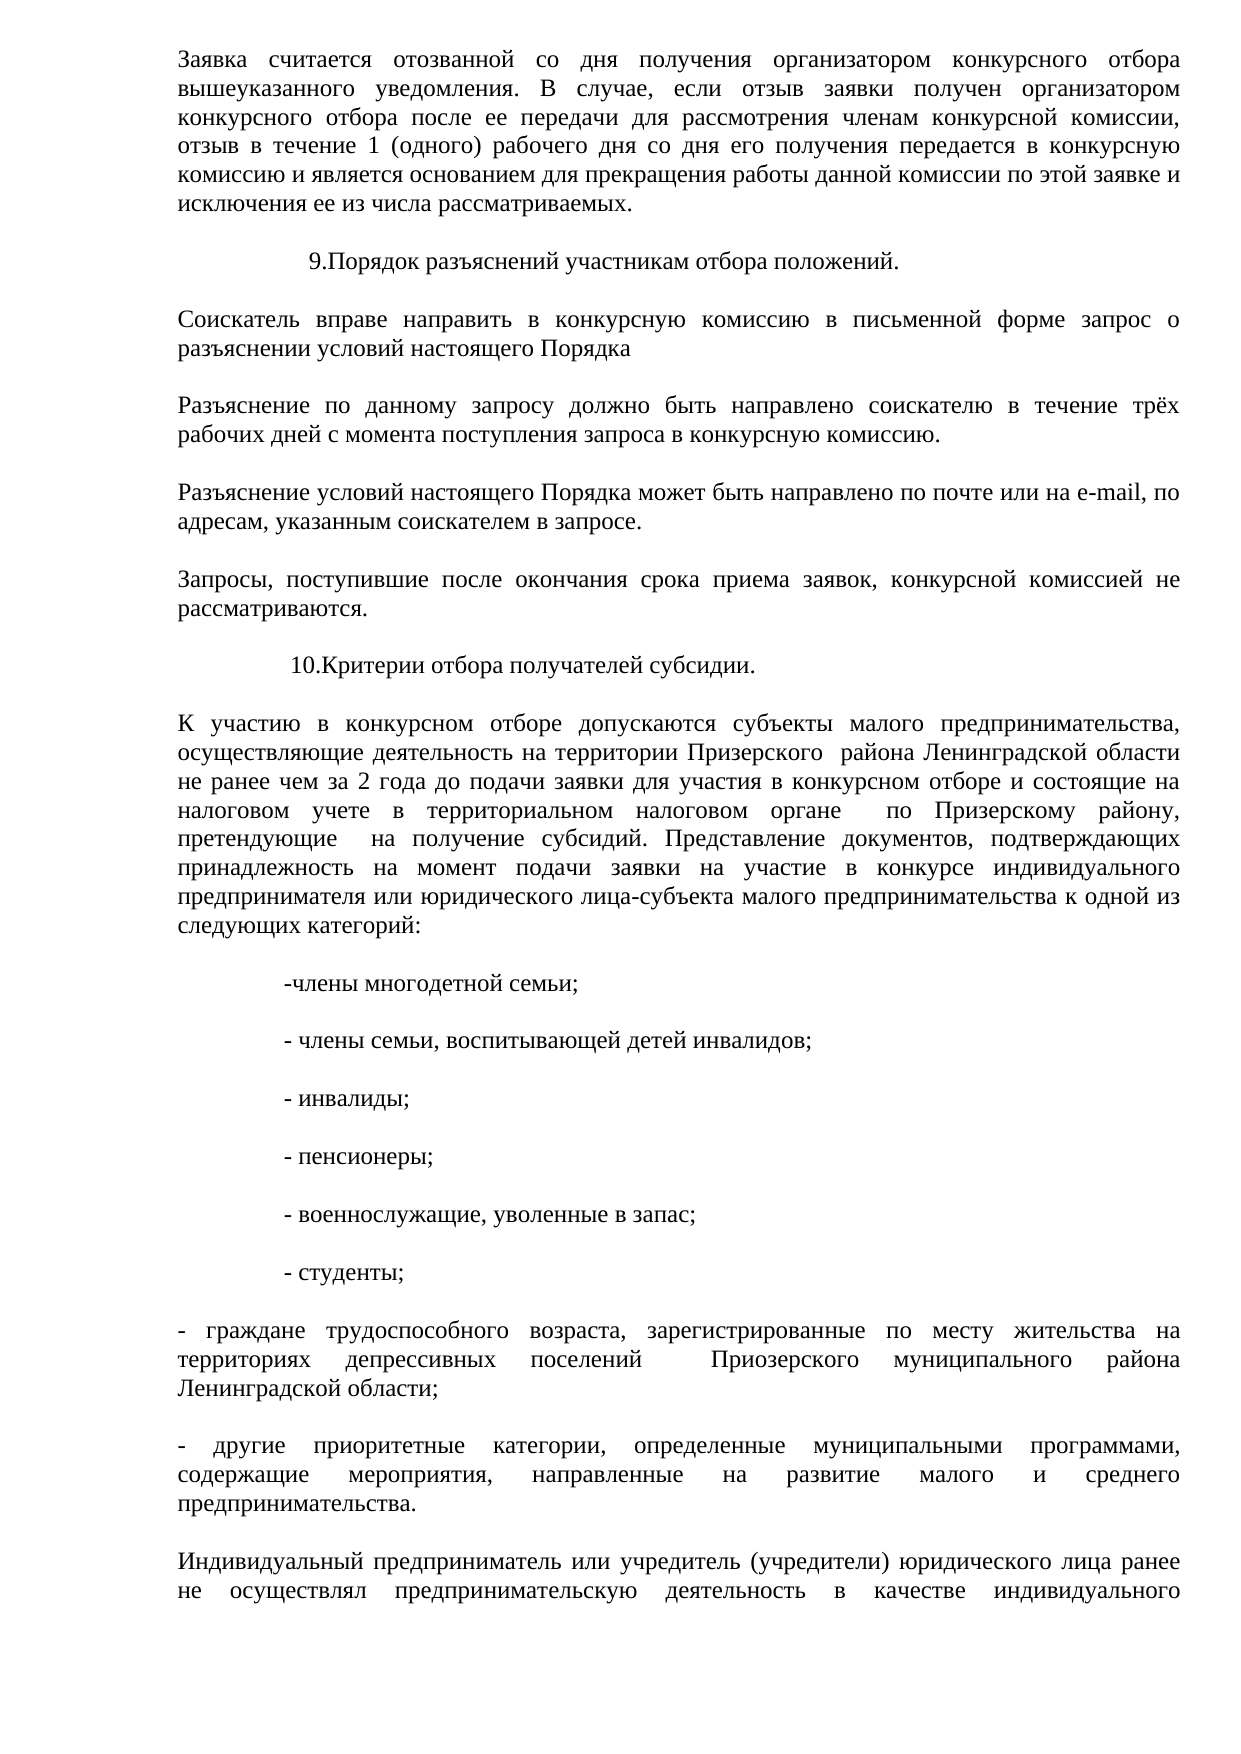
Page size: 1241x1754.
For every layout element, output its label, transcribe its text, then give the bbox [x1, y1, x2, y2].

text - военнослужащие, уволенные в запас; [177, 1199, 1181, 1228]
text - граждане трудоспособного возраста, зарегистрированные по месту жительства на территориях депрессивных поселений Приозерского муниципального района Ленинградской области; [177, 1315, 1181, 1401]
text - инвалиды; [177, 1083, 1181, 1112]
text Разъяснение условий настоящего Порядка может быть направлено по почте или на e-mail, по адресам, указанным соискателем в запросе. [177, 477, 1181, 535]
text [177, 1546, 1181, 1603]
text 9.Порядок разъяснений участникам отбора положений. [177, 246, 1181, 275]
text К участию в конкурсном отборе допускаются субъекты малого предпринимательства, осуществляющие деятельность на территории Призерского района Ленинградской области не ранее чем за 2 года до подачи заявки для участия в конкурсном отборе и состоящие на налоговом учете в территориальном налоговом органе по Призерскому району, претендующие на получение субсидий. Представление документов, подтверждающих принадлежность на момент подачи заявки на участие в конкурсе индивидуального предпринимателя или юридического лица-субъекта малого предпринимательства к одной из следующих категорий: [177, 708, 1181, 938]
text - другие приоритетные категории, определенные муниципальными программами, содержащие мероприятия, направленные на развитие малого и среднего предпринимательства. [177, 1431, 1181, 1517]
text Заявка считается отозванной со дня получения организатором конкурсного отбора вышеуказанного уведомления. В случае, если отзыв заявки получен организатором конкурсного отбора после ее передачи для рассмотрения членам конкурсной комиссии, отзыв в течение 1 (одного) рабочего дня со дня его получения передается в конкурсную комиссию и является основанием для прекращения работы данной комиссии по этой заявке и исключения ее из числа рассматриваемых. [177, 44, 1181, 217]
text - cтуденты; [177, 1257, 1181, 1286]
text 10.Критерии отбора получателей субсидии. [177, 651, 1181, 679]
text Запросы, поступившие после окончания срока приема заявок, конкурсной комиссией не рассматриваются. [177, 564, 1181, 621]
text Соискатель вправе направить в конкурсную комиссию в письменной форме запрос о разъяснении условий настоящего Порядка [177, 304, 1181, 361]
text - члены семьи, воспитывающей детей инвалидов; [177, 1026, 1181, 1054]
text Разъяснение по данному запросу должно быть направлено соискателю в течение трёх рабочих дней с момента поступления запроса в конкурсную комиссию. [177, 391, 1181, 448]
text -члены многодетной семьи; [177, 968, 1181, 996]
text - пенсионеры; [177, 1141, 1181, 1170]
